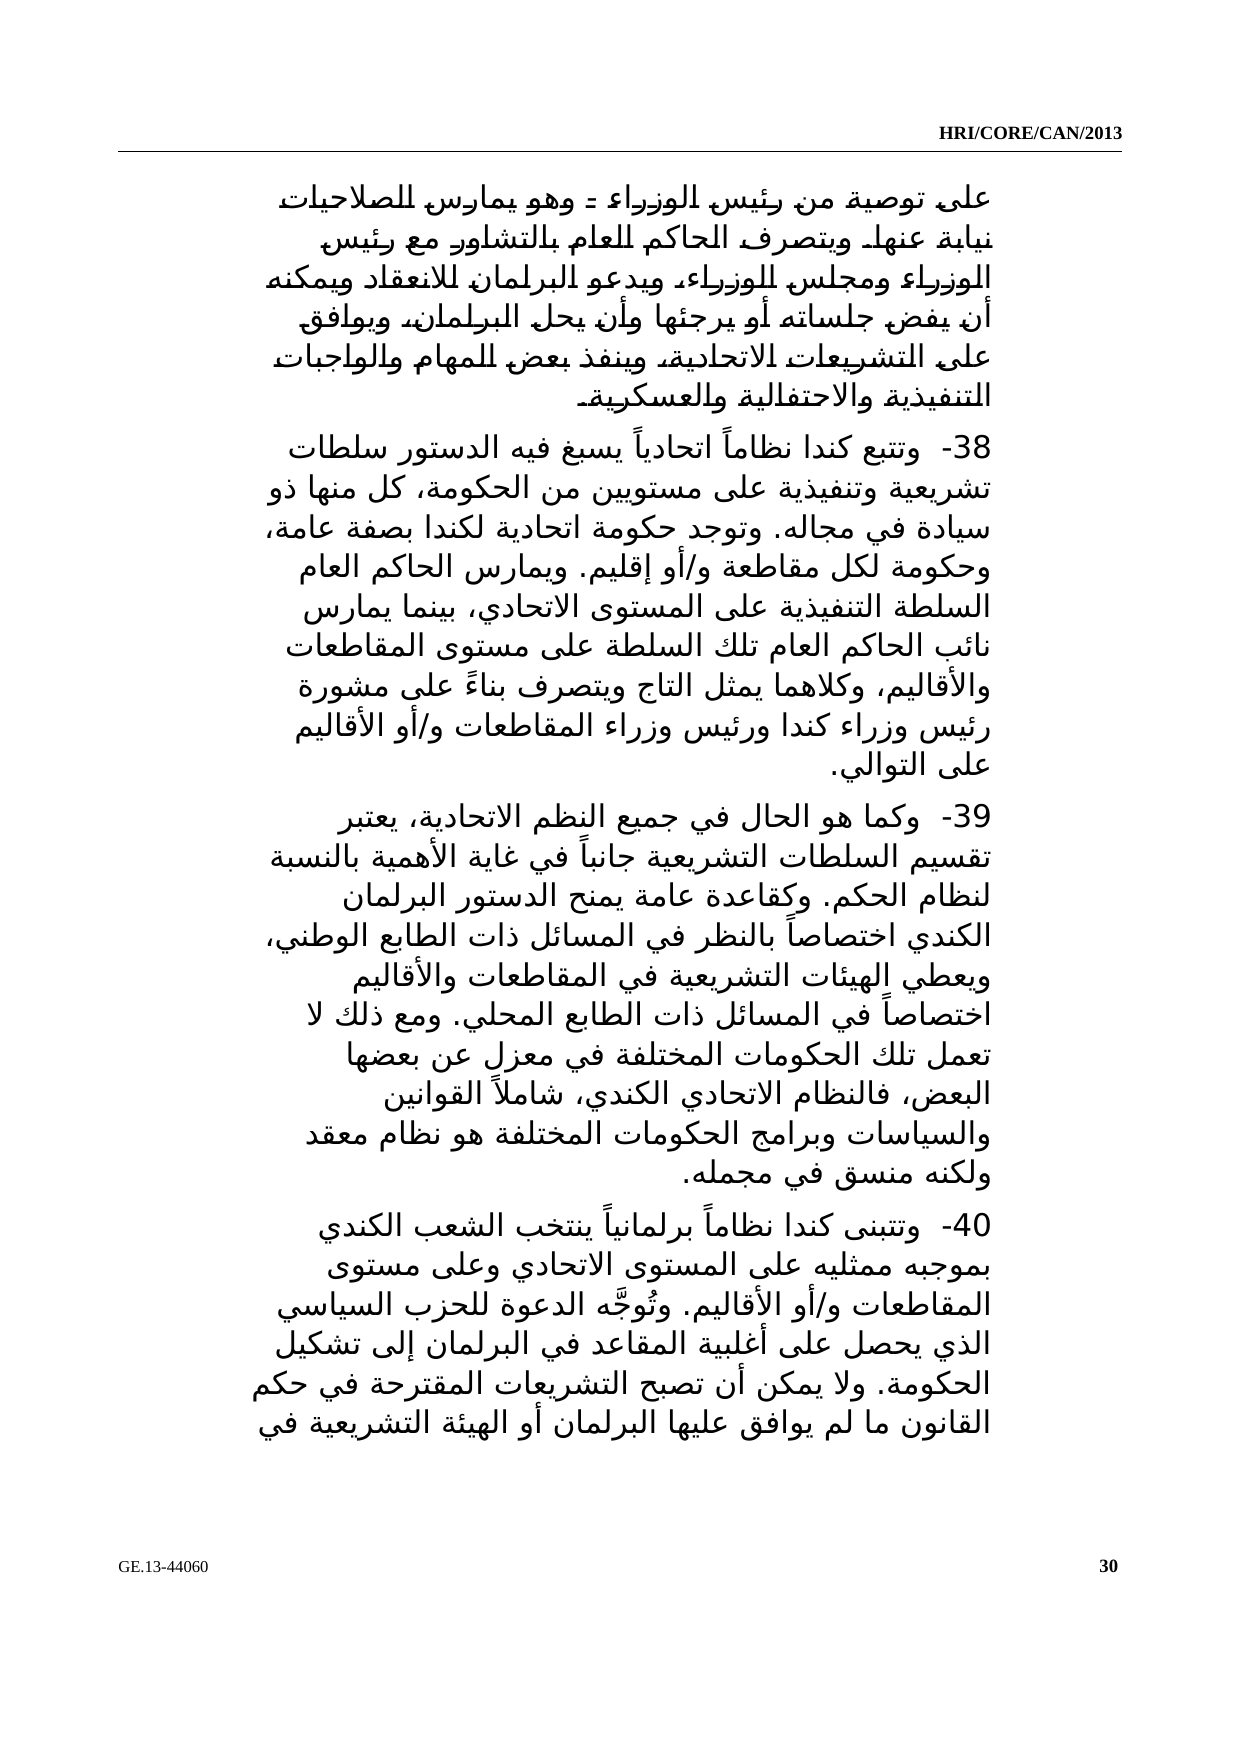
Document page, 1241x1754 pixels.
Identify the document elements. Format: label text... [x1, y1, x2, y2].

text 38- وتتبع كندا نظاماً اتحادياً يسبغ فيه الدستور سلطات تشريعية وتنفيذية على مستويين من الحكومة، كل منها ذو سيادة في مجاله. وتوجد حكومة اتحادية لكندا بصفة عامة، وحكومة لكل مقاطعة و/أو إقليم. ويمارس الحاكم العام السلطة التنفيذية على المستوى الاتحادي، بينما يمارس نائب الحاكم العام تلك السلطة على مستوى المقاطعات والأقاليم، وكلاهما يمثل التاج ويتصرف بناءً على مشورة رئيس وزراء كندا ورئيس وزراء المقاطعات و/أو الأقاليم على التوالي. [248, 427, 992, 783]
text 39- وكما هو الحال في جميع النظم الاتحادية، يعتبر تقسيم السلطات التشريعية جانباً في غاية الأهمية بالنسبة لنظام الحكم. وكقاعدة عامة يمنح الدستور البرلمان الكندي اختصاصاً بالنظر في المسائل ذات الطابع الوطني، ويعطي الهيئات التشريعية في المقاطعات والأقاليم اختصاصاً في المسائل ذات الطابع المحلي. ومع ذلك لا تعمل تلك الحكومات المختلفة في معزل عن بعضها البعض، فالنظام الاتحادي الكندي، شاملاً القوانين والسياسات وبرامج الحكومات المختلفة هو نظام معقد ولكنه منسق في مجمله. [248, 796, 992, 1192]
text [248, 1204, 992, 1442]
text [248, 177, 992, 415]
